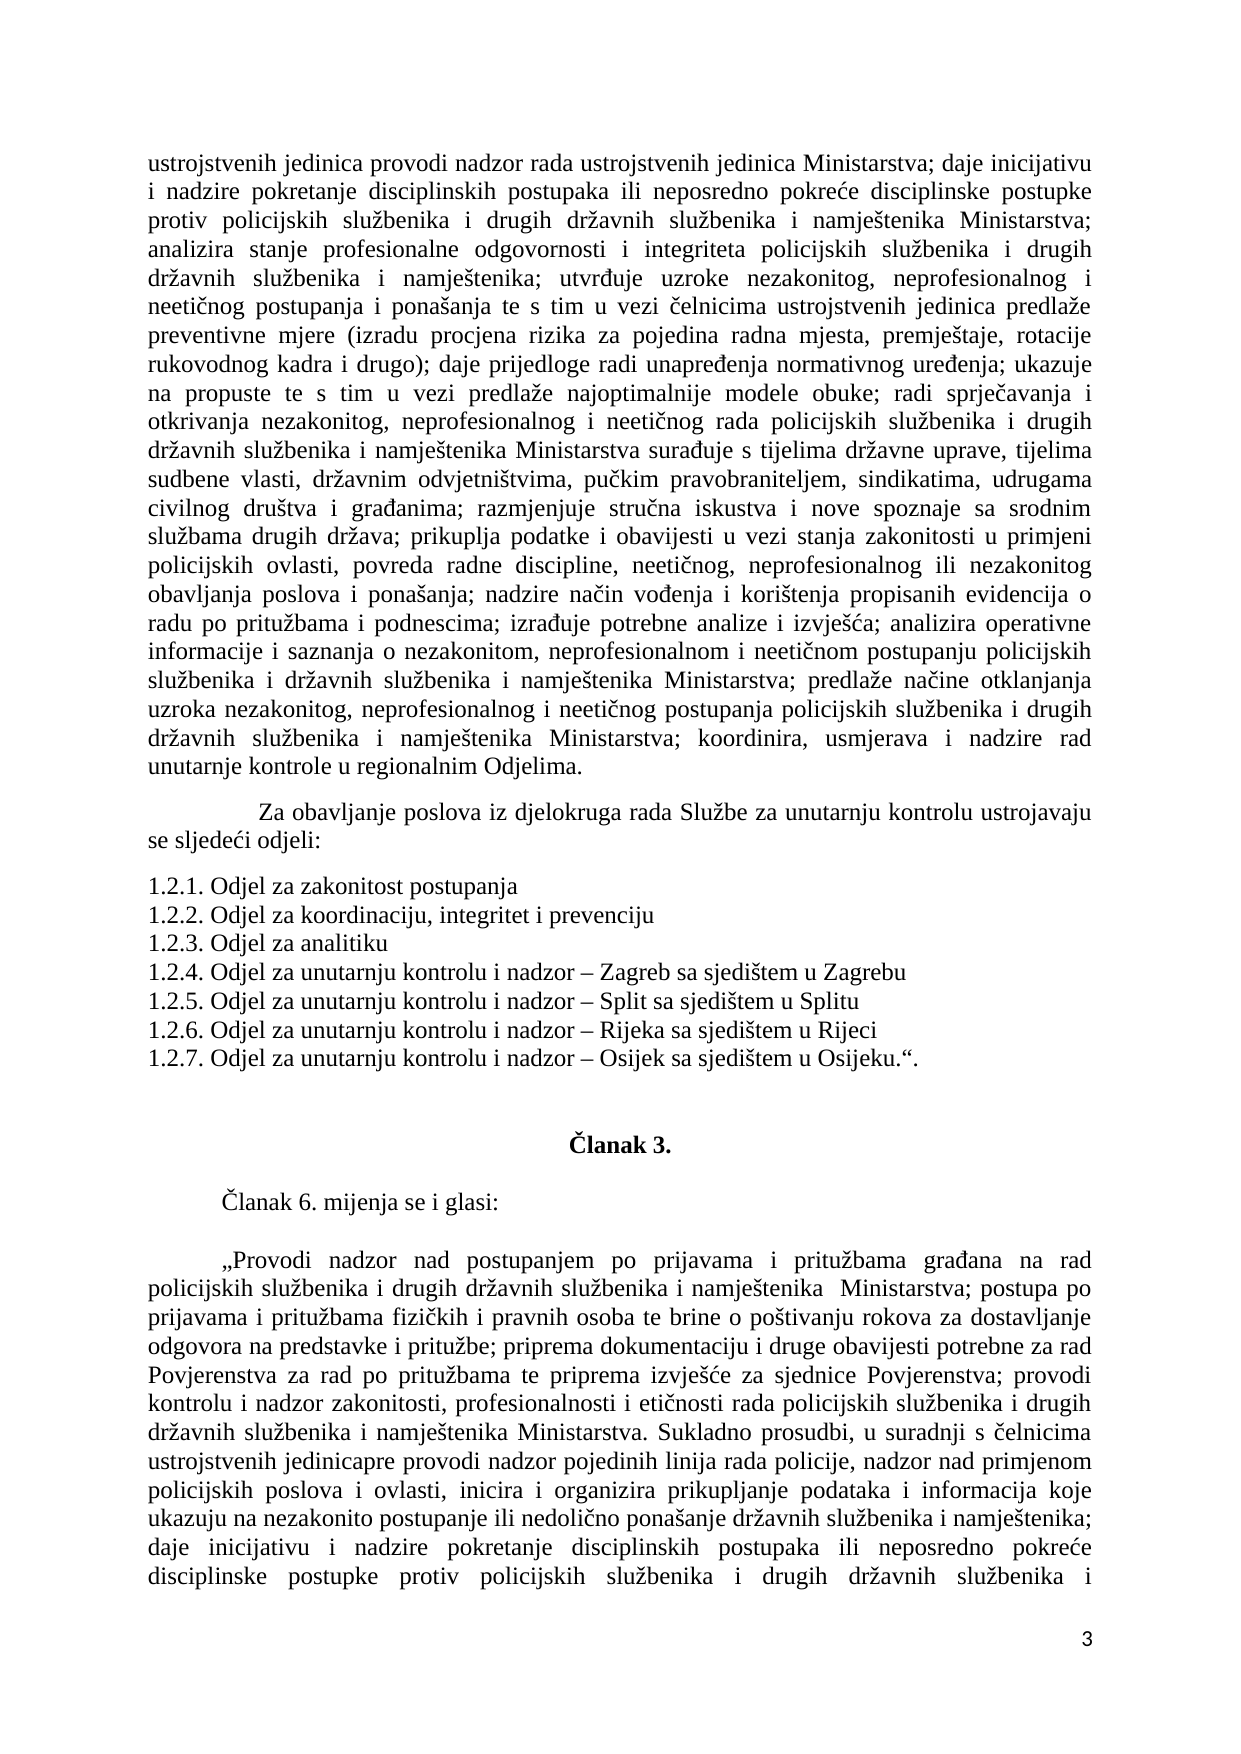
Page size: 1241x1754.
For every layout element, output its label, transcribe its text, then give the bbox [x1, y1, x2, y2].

text Članak 3. [148, 1130, 1093, 1158]
text 1.2.3. Odjel za analitiku [148, 928, 1093, 957]
text 1.2.1. Odjel za zakonitost postupanja [148, 871, 1093, 900]
text 1.2.5. Odjel za unutarnju kontrolu i nadzor – Split sa sjedištem u Splitu [148, 986, 1093, 1015]
text 1.2.4. Odjel za unutarnju kontrolu i nadzor – Zagreb sa sjedištem u Zagrebu [148, 957, 1093, 986]
text Članak 6. mijenja se i glasi: [148, 1187, 1093, 1216]
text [148, 148, 1093, 780]
text Za obavljanje poslova iz djelokruga rada Službe za unutarnju kontrolu ustrojavaju se sljedeći odjeli: [148, 797, 1093, 854]
text 1.2.2. Odjel za koordinaciju, integritet i prevenciju [148, 900, 1093, 928]
text 1.2.6. Odjel za unutarnju kontrolu i nadzor – Rijeka sa sjedištem u Rijeci [148, 1015, 1093, 1043]
text 1.2.7. Odjel za unutarnju kontrolu i nadzor – Osijek sa sjedištem u Osijeku.“. [148, 1043, 1093, 1072]
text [148, 1245, 1093, 1590]
